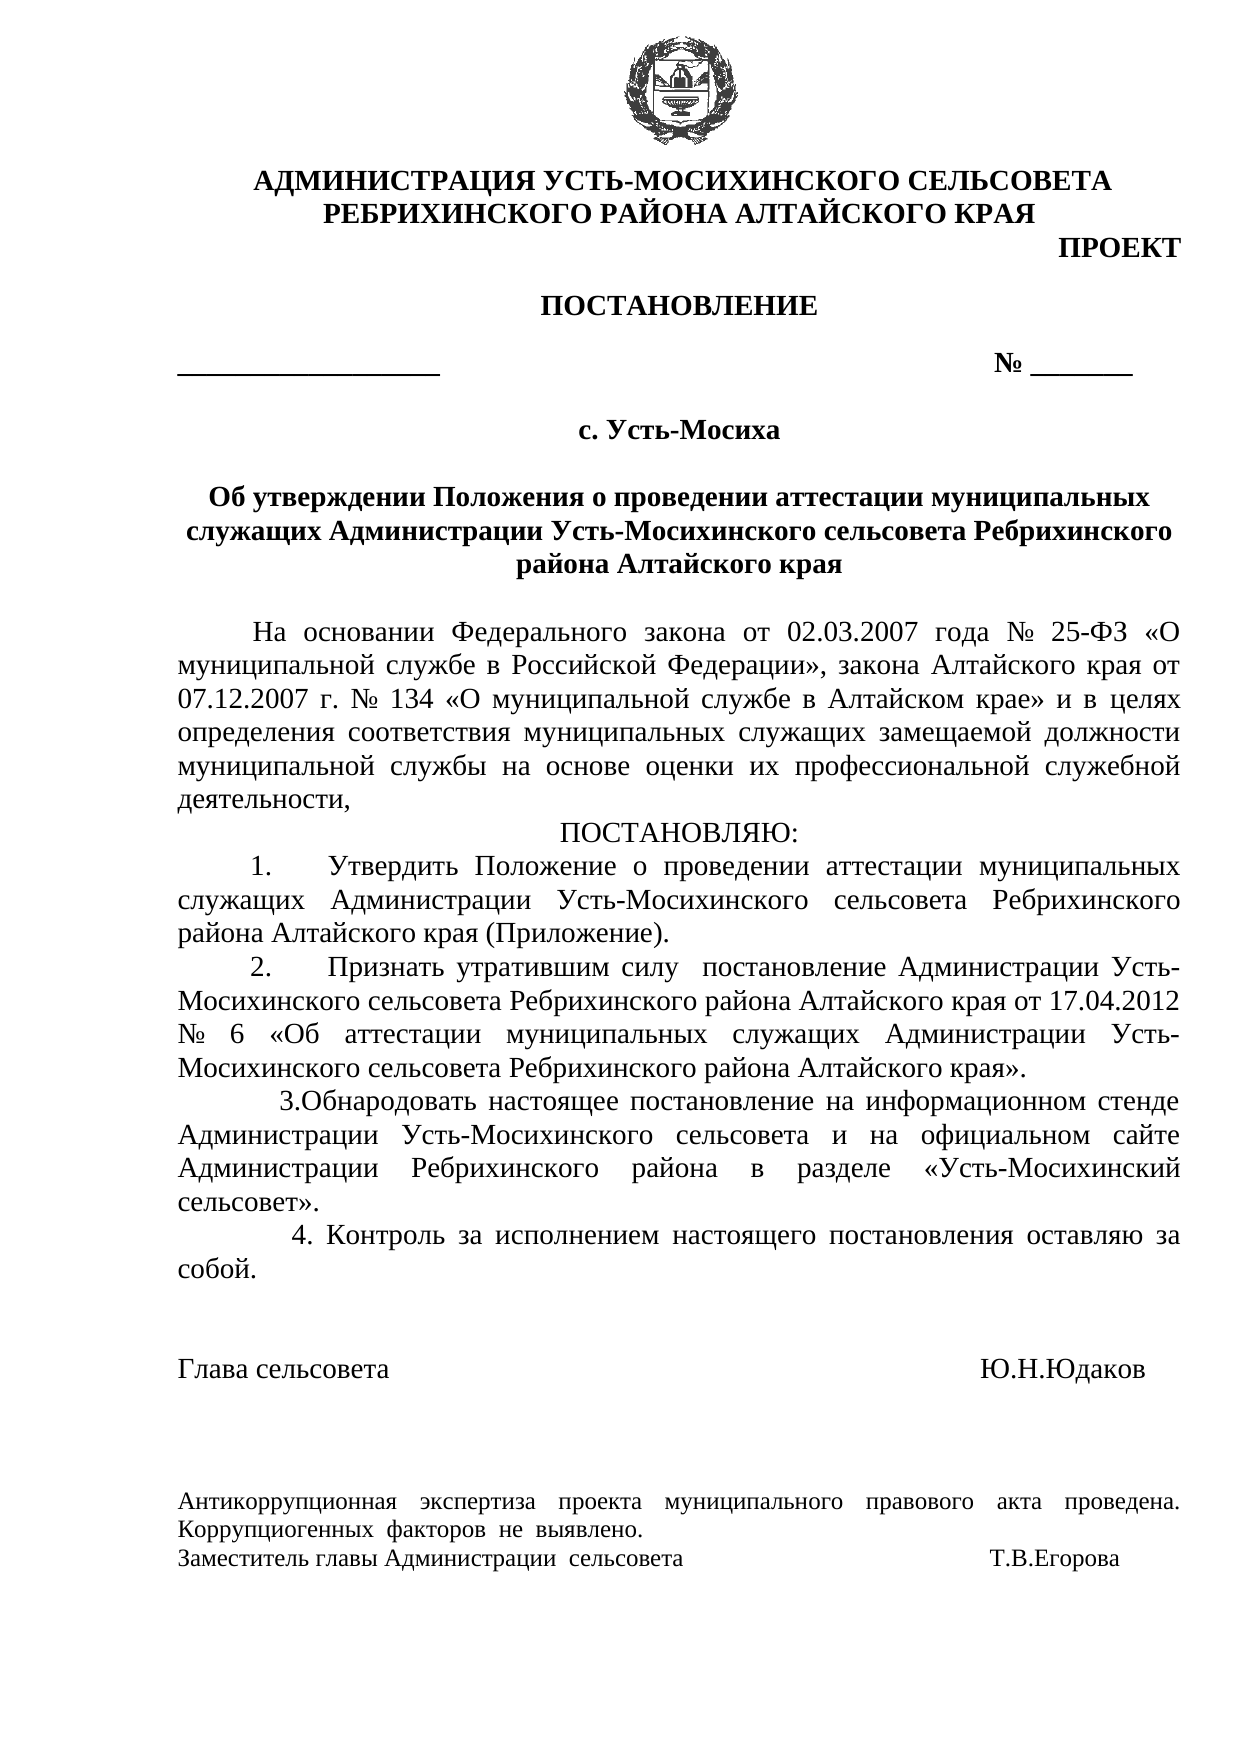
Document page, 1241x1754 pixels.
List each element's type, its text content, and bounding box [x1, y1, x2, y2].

text Глава сельсовета Ю.Н.Юдаков [177, 1352, 1181, 1385]
subtitle ПОСТАНОВЛЕНИЕ [177, 288, 1181, 321]
subtitle __________________ № _______ [177, 345, 1181, 379]
text Об утверждении Положения о проведении аттестации муниципальных служащих Администрации Усть-Мосихинского сельсовета Ребрихинского района Алтайского края [177, 479, 1181, 580]
text АДМИНИСТРАЦИЯ УСТЬ-МОСИХИНСКОГО СЕЛЬСОВЕТА [177, 118, 1181, 197]
subtitle с. Усть-Мосиха [177, 412, 1181, 446]
text РЕБРИХИНСКОГО РАЙОНА АЛТАЙСКОГО КРАЯ [177, 197, 1181, 230]
text Антикоррупционная экспертиза проекта муниципального правового акта проведена. Коррупциогенных факторов не выявлено. [177, 1486, 1181, 1543]
subtitle ПРОЕКТ [177, 230, 1181, 264]
list Признать утратившим силу постановление Администрации Усть-Мосихинского сельсовета Ребрихинского района Алтайского края от 17.04.2012 № 6 «Об аттестации муниципальных служащих Администрации Усть-Мосихинского сельсовета Ребрихинского района Алтайского края». [177, 949, 1181, 1083]
list Утвердить Положение о проведении аттестации муниципальных служащих Администрации Усть-Мосихинского сельсовета Ребрихинского района Алтайского края (Приложение). [177, 848, 1181, 949]
text 3.Обнародовать настоящее постановление на информационном стенде Администрации Усть-Мосихинского сельсовета и на официальном сайте Администрации Ребрихинского района в разделе «Усть-Мосихинский сельсовет». [177, 1083, 1181, 1217]
text 4. Контроль за исполнением настоящего постановления оставляю за собой. [177, 1217, 1181, 1284]
text Заместитель главы Администрации сельсовета Т.В.Егорова [177, 1543, 1181, 1572]
text На основании Федерального закона от 02.03.2007 года № 25-ФЗ «О муниципальной службе в Российской Федерации», закона Алтайского края от 07.12.2007 г. № 134 «О муниципальной службе в Алтайском крае» и в целях определения соответствия муниципальных служащих замещаемой должности муниципальной службы на основе оценки их профессиональной служебной деятельности, [177, 614, 1181, 815]
text Результаты аттестации заносятся в аттестационный лист муниципального служащего, составленный по форме согласно приложению № 2 к настоящему Положению. [592, 19, 773, 163]
text ПОСТАНОВЛЯЮ: [177, 815, 1181, 848]
